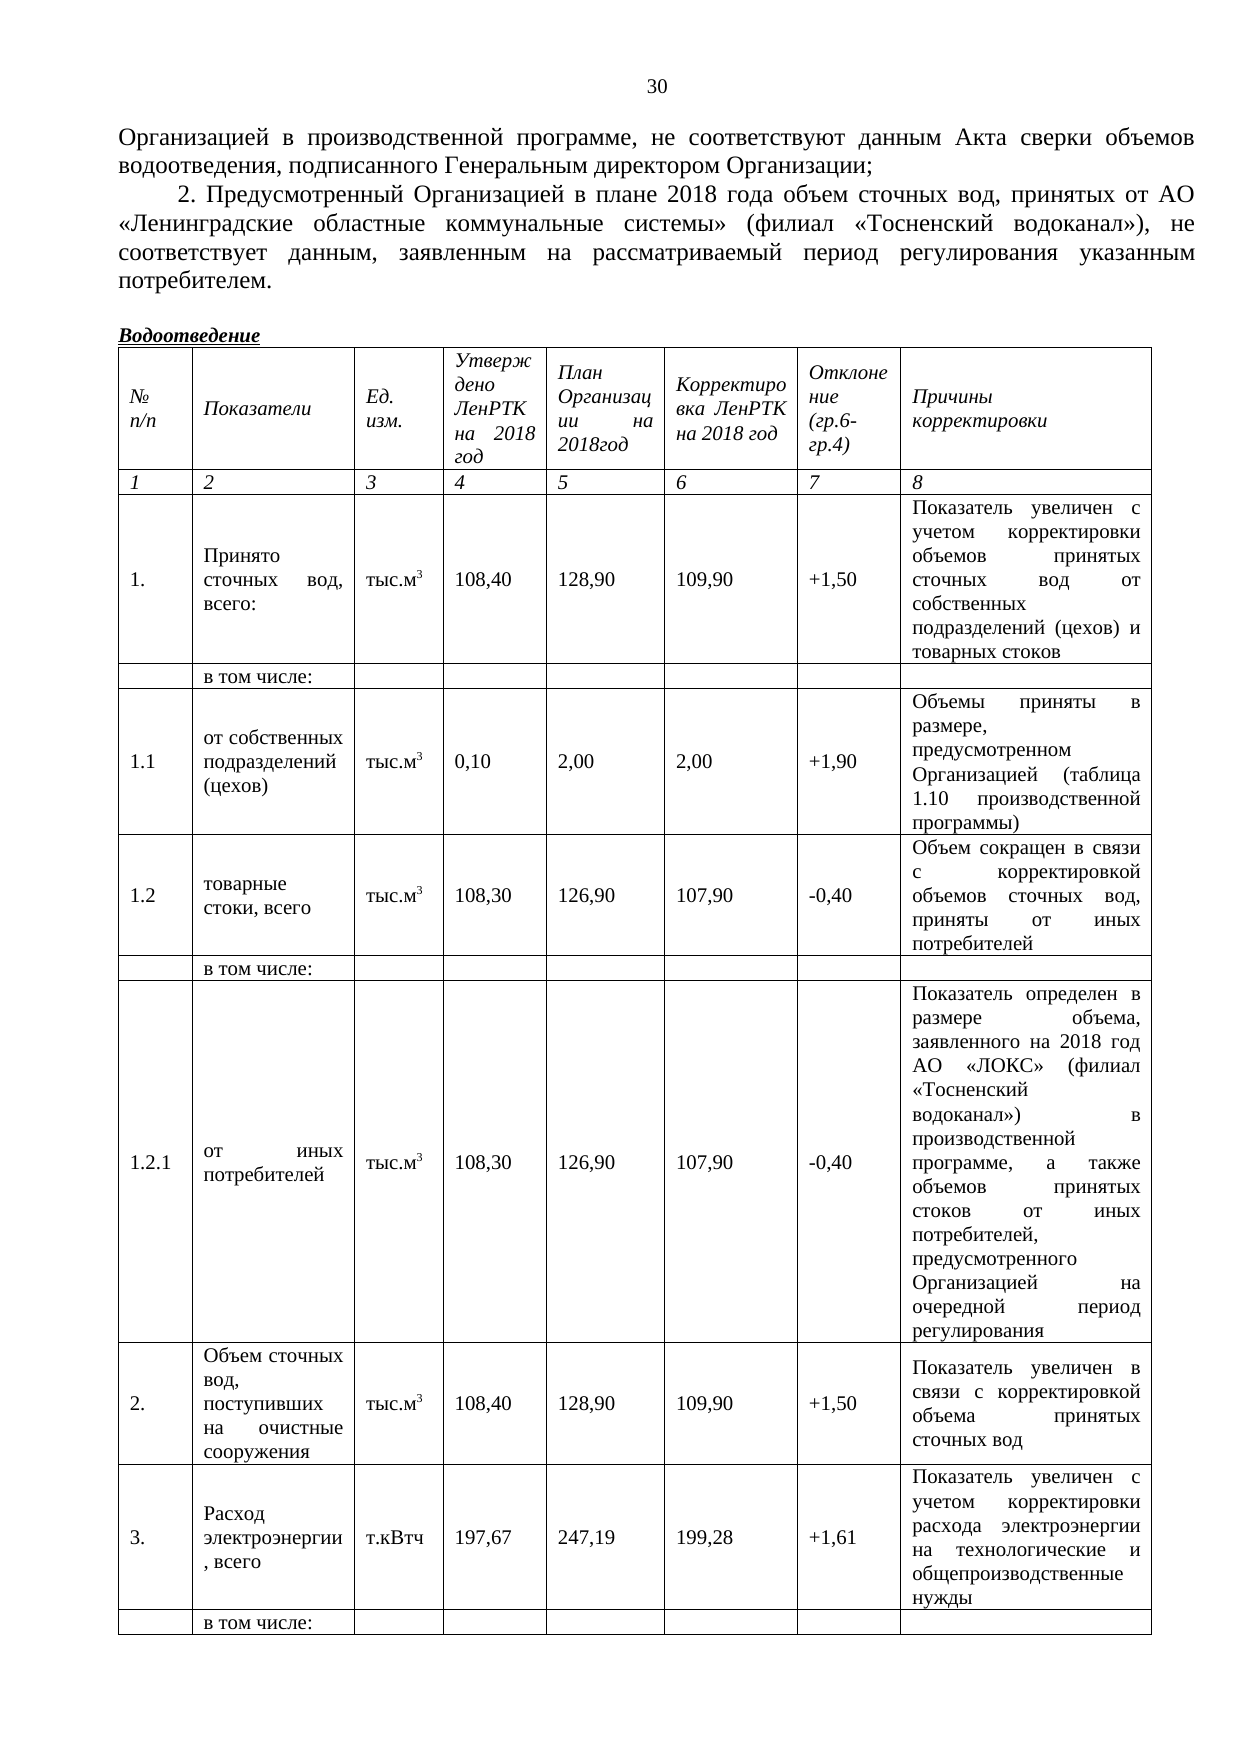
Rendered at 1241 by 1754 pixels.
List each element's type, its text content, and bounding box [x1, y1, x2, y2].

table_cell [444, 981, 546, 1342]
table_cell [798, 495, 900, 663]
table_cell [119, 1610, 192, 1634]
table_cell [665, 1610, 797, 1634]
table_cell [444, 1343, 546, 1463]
text Водоотведение [118, 323, 1196, 347]
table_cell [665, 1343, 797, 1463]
table_header Отклонение (гр.6-гр.4) [798, 348, 900, 468]
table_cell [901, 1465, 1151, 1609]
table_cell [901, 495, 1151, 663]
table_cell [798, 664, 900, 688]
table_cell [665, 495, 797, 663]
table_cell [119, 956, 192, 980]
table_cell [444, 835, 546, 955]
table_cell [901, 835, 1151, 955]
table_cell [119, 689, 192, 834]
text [118, 122, 1196, 179]
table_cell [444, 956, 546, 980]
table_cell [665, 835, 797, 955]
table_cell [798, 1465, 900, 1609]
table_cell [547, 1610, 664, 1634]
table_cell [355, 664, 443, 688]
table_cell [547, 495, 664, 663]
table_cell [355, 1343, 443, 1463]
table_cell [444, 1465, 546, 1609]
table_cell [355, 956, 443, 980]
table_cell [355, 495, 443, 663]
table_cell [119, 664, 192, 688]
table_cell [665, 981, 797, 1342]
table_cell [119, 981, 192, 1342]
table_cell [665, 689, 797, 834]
table_cell 6 [665, 470, 797, 494]
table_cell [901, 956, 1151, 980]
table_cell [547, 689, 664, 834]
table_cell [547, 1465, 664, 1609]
table_header Ед. изм. [355, 348, 443, 468]
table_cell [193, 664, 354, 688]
table_cell 1 [119, 470, 192, 494]
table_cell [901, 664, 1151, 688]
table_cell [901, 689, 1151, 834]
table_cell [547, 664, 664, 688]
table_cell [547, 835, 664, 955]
table_header Утверждено ЛенРТК на 2018 год [444, 348, 546, 468]
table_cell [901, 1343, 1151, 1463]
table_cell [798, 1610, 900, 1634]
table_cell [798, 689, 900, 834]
table_cell 8 [901, 470, 1151, 494]
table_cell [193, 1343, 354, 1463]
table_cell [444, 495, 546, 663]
table_cell 2 [193, 470, 354, 494]
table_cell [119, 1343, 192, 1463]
table_header План Организации на 2018год [547, 348, 664, 468]
table_cell 1. [119, 495, 192, 663]
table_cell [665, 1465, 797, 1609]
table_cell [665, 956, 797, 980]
table_cell 4 [444, 470, 546, 494]
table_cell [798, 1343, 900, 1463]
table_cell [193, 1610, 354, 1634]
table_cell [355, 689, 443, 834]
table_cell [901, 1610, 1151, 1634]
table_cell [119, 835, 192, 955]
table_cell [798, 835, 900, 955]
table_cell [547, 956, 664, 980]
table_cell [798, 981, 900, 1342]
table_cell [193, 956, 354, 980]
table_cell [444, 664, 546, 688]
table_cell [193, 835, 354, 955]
text 2. Предусмотренный Организацией в плане 2018 года объем сточных вод, принятых от АО «Ленинградские областные коммунальные системы» (филиал «Тосненский водоканал»), не соответствует данным, заявленным на рассматриваемый период регулирования указанным потребителем. [118, 179, 1196, 294]
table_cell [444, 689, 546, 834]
table_header Причины корректировки [901, 348, 1151, 468]
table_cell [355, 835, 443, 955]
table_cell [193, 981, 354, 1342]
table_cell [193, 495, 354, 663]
table_cell 3 [355, 470, 443, 494]
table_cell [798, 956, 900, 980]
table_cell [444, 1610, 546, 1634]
table_cell 5 [547, 470, 664, 494]
table_header Показатели [193, 348, 354, 468]
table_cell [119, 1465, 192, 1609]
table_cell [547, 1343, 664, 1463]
table_header № п/п [119, 348, 192, 468]
table_header Корректировка ЛенРТК на 2018 год [665, 348, 797, 468]
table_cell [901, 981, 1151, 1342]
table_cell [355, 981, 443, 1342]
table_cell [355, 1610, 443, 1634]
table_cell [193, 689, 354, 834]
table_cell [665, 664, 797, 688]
table_cell 7 [798, 470, 900, 494]
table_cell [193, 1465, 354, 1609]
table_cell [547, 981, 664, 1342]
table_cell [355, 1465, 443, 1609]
